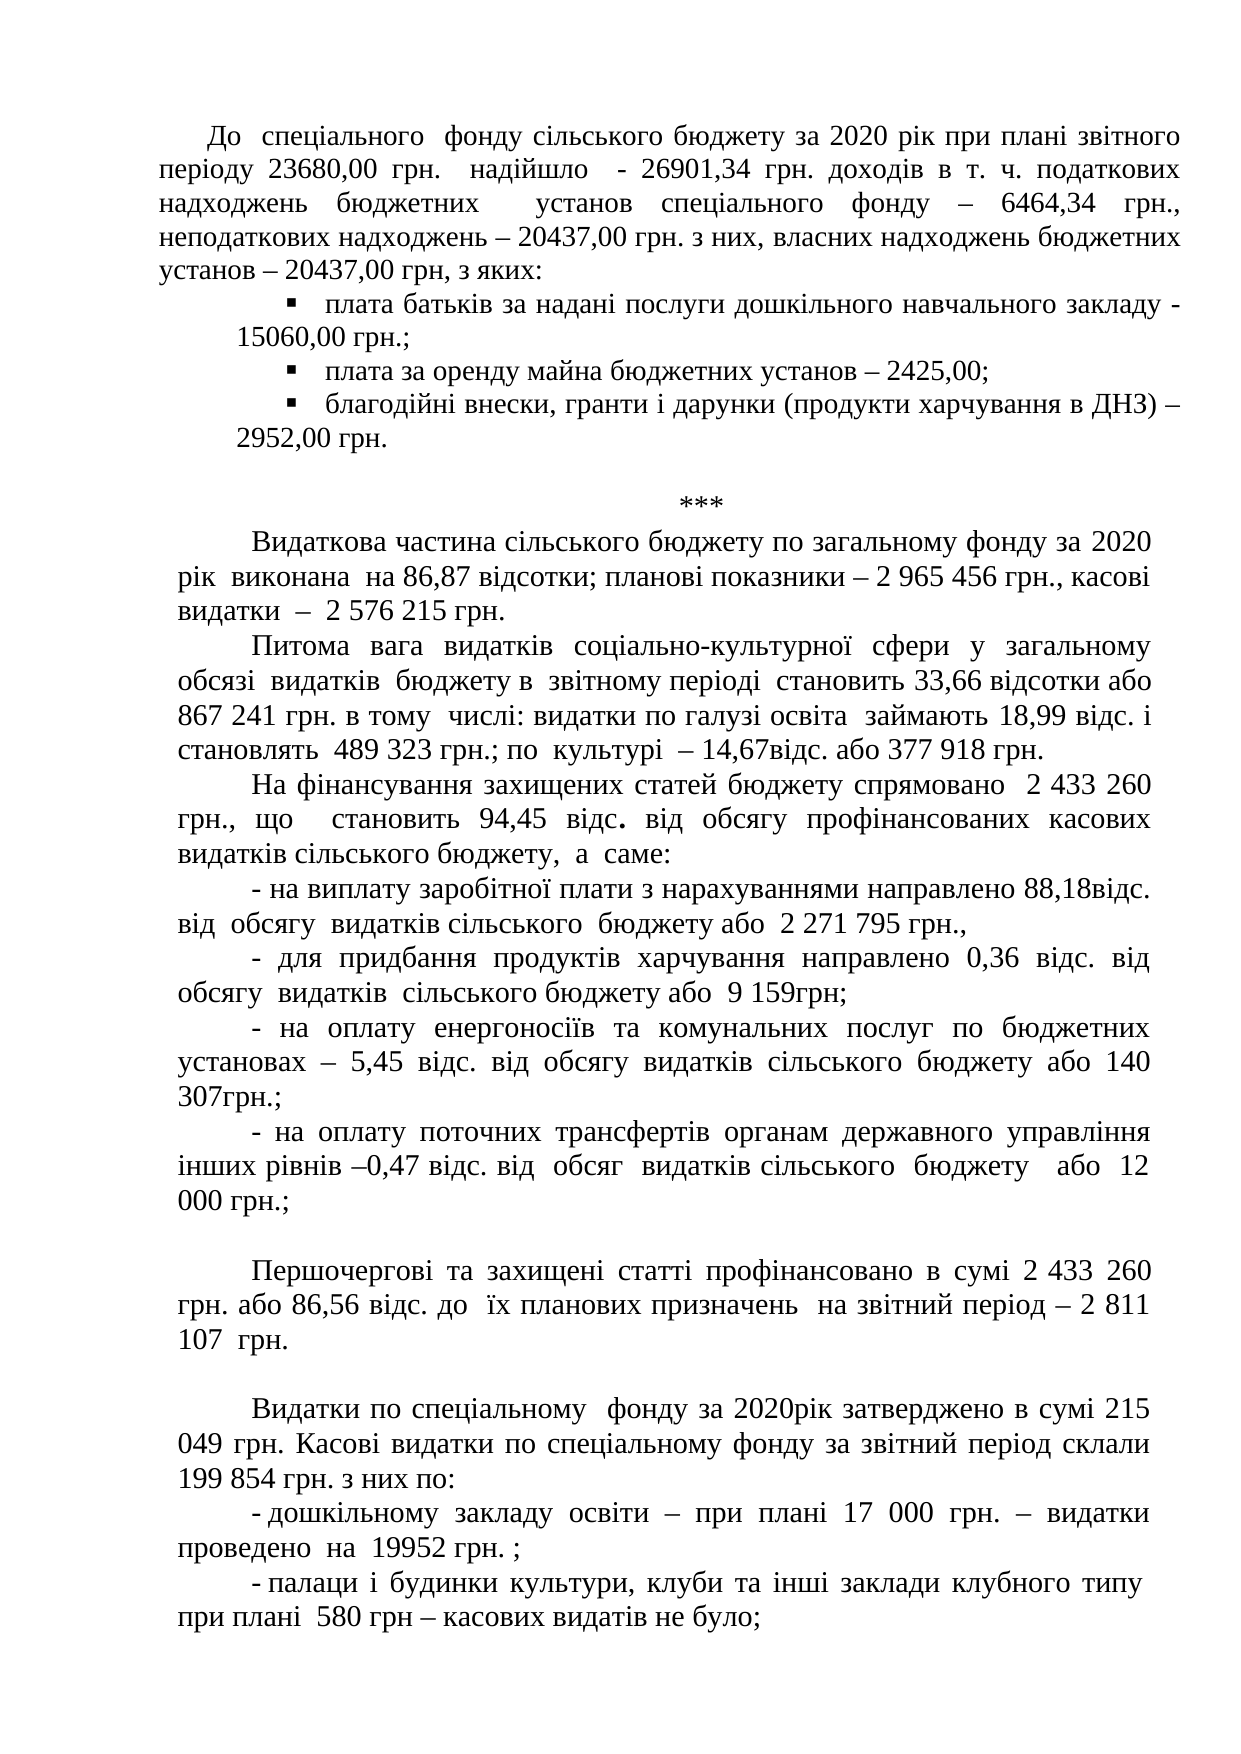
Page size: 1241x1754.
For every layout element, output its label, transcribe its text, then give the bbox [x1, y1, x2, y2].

list дошкільному закладу освіти – при плані 17 000 грн. – видатки проведено на 19952 грн. ; [177, 1494, 1152, 1564]
text - на оплату поточних трансфертів органам державного управління інших рівнів –0,47 відс. від обсяг видатків сільського бюджету або 12 000 грн.; [177, 1113, 1152, 1217]
list плата за оренду майна бюджетних установ – 2425,00; [236, 353, 1181, 387]
text - для придбання продуктів харчування направлено 0,36 відс. від обсягу видатків сільського бюджету або 9 159грн; [177, 939, 1152, 1009]
text Видаткова частина сільського бюджету по загальному фонду за 2020 рік виконана на 86,87 відсотки; планові показники – 2 965 456 грн., касові видатки – 2 576 215 грн. [177, 523, 1152, 627]
text Питома вага видатків соціально-культурної сфери у загальному обсязі видатків бюджету в звітному періоді становить 33,66 відсотки або 867 241 грн. в тому числі: видатки по галузі освіта займають 18,99 відс. і становлять 489 323 грн.; по культурі – 14,67відс. або 377 918 грн. [177, 627, 1152, 766]
list плата батьків за надані послуги дошкільного навчального закладу - 15060,00 грн.; [236, 286, 1181, 353]
text Видатки по спеціальному фонду за 2020рік затверджено в сумі 215 049 грн. Касові видатки по спеціальному фонду за звітний період склали 199 854 грн. з них по: [177, 1390, 1152, 1494]
text - на виплату заробітної плати з нарахуваннями направлено 88,18відс. від обсягу видатків сільського бюджету або 2 271 795 грн., [177, 870, 1152, 939]
list благодійні внески, гранти і дарунки (продукти харчування в ДНЗ) – 2952,00 грн. [236, 387, 1181, 454]
text На фінансування захищених статей бюджету спрямовано 2 433 260 грн., що становить 94,45 відс. від обсягу профінансованих касових видатків сільського бюджету, а саме: [177, 766, 1152, 870]
text - на оплату енергоносіїв та комунальних послуг по бюджетних установах – 5,45 відс. від обсягу видатків сільського бюджету або 140 307грн.; [177, 1009, 1152, 1113]
list палаци і будинки культури, клуби та інші заклади клубного типу при плані 580 грн – касових видатів не було; [177, 1564, 1152, 1633]
text Першочергові та захищені статті профінансовано в сумі 2 433 260 грн. або 86,56 відс. до їх планових призначень на звітний період – 2 811 107 грн. [177, 1252, 1152, 1356]
text До спеціального фонду сільського бюджету за 2020 рік при плані звітного періоду 23680,00 грн. надійшло - 26901,34 грн. доходів в т. ч. податкових надходжень бюджетних установ спеціального фонду – 6464,34 грн., неподаткових надходжень – 20437,00 грн. з них, власних надходжень бюджетних установ – 20437,00 грн, з яких: [158, 118, 1181, 286]
text *** [177, 488, 1152, 523]
